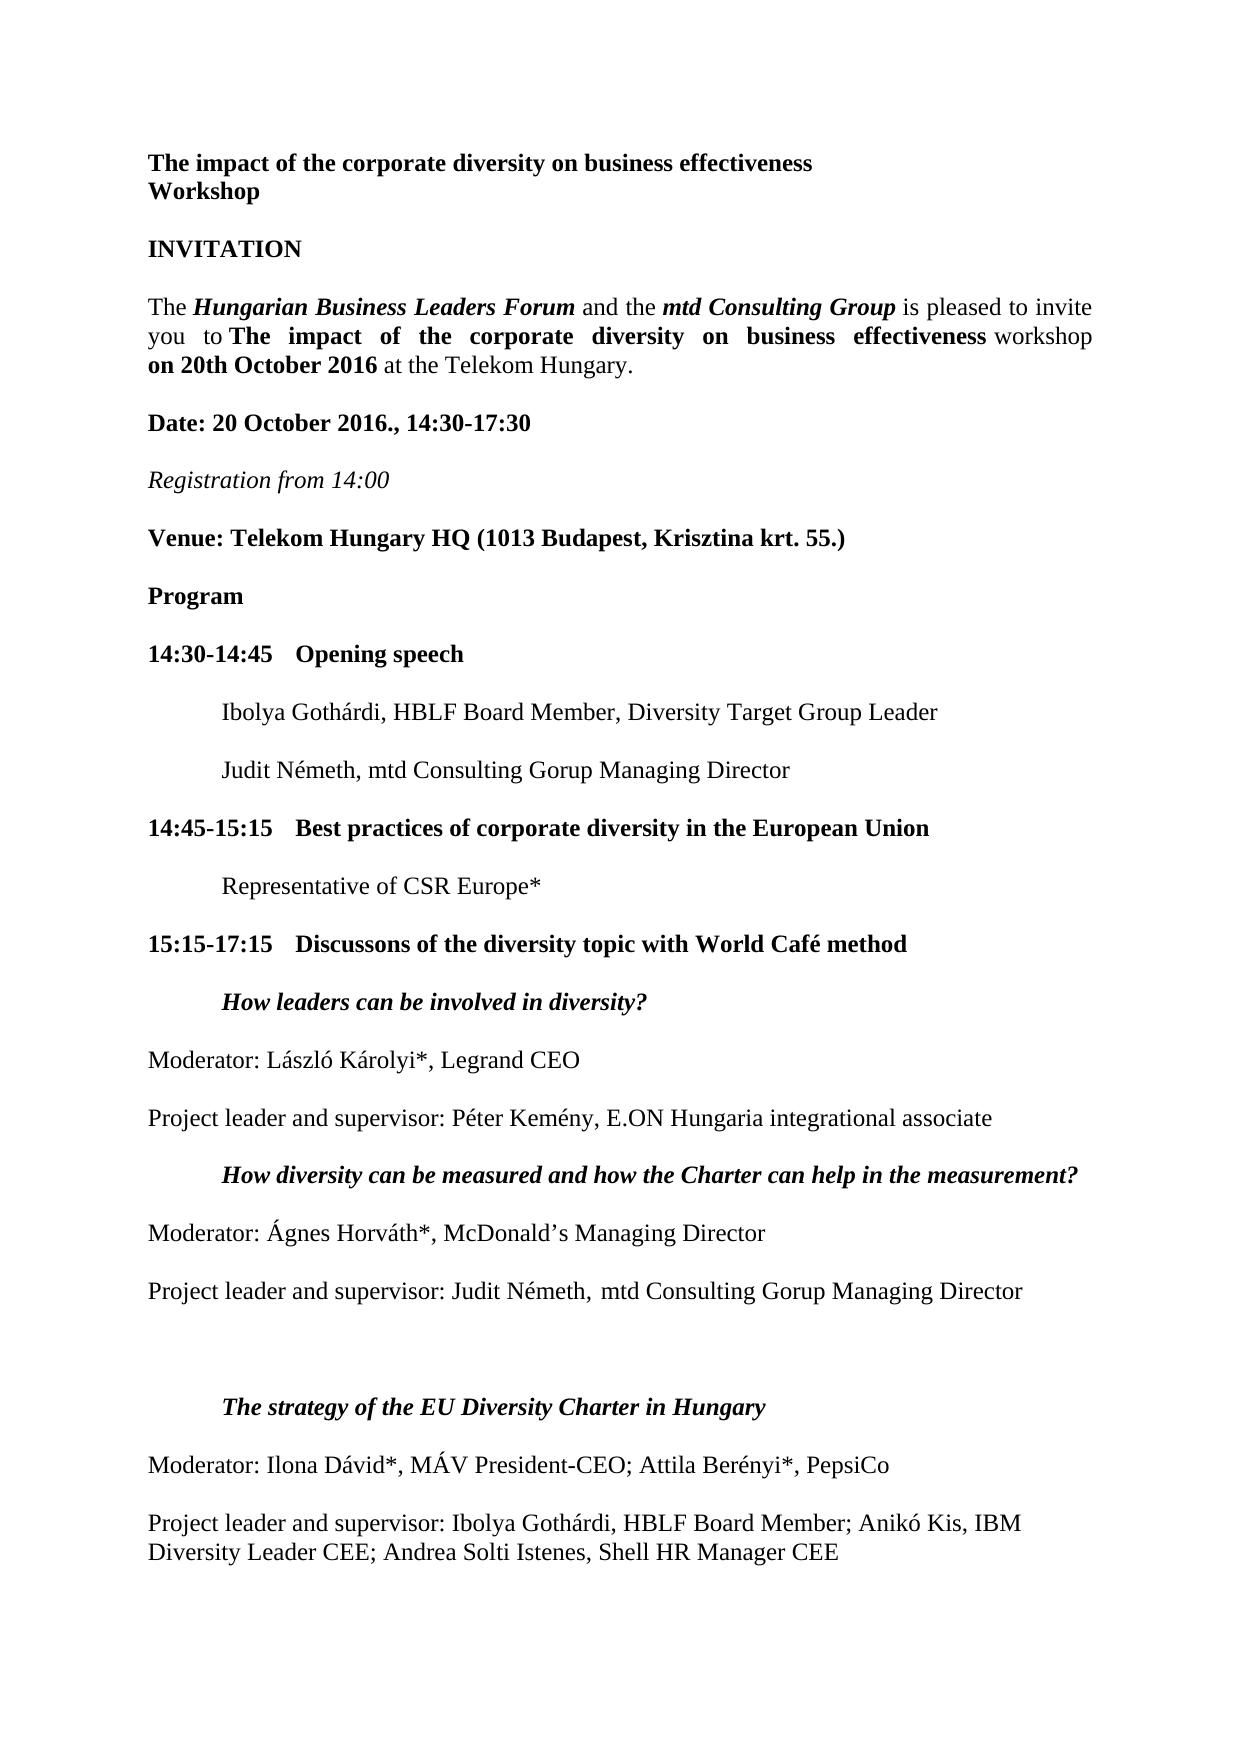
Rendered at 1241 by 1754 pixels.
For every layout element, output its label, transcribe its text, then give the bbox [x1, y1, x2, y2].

text Workshop [148, 176, 1093, 205]
text How diversity can be measured and how the Charter can help in the measurement? [148, 1161, 1093, 1189]
text 15:15-17:15 Discussons of the diversity topic with World Café method [148, 929, 1093, 958]
text Registration from 14:00 [148, 466, 1093, 494]
text Project leader and supervisor: Judit Németh, mtd Consulting Gorup Managing Director [148, 1276, 1093, 1305]
text Project leader and supervisor: Péter Kemény, E.ON Hungaria integrational associate [148, 1103, 1093, 1131]
text The impact of the corporate diversity on business effectiveness [148, 148, 1093, 176]
text The strategy of the EU Diversity Charter in Hungary [148, 1392, 1093, 1421]
text Project leader and supervisor: Ibolya Gothárdi, HBLF Board Member; Anikó Kis, IBM Diversity Leader CEE; Andrea Solti Istenes, Shell HR Manager CEE [148, 1508, 1093, 1566]
text Moderator: Ilona Dávid*, MÁV President-CEO; Attila Berényi*, PepsiCo [148, 1450, 1093, 1479]
text Ibolya Gothárdi, HBLF Board Member, Diversity Target Group Leader [221, 697, 1093, 726]
text Program [148, 581, 1093, 610]
text Venue: Telekom Hungary HQ (1013 Budapest, Krisztina krt. 55.) [148, 523, 1093, 552]
text Date: 20 October 2016., 14:30-17:30 [148, 408, 1093, 436]
text Representative of CSR Europe* [148, 871, 1093, 900]
text Moderator: László Károlyi*, Legrand CEO [148, 1045, 1093, 1073]
text 14:45-15:15 Best practices of corporate diversity in the European Union [148, 813, 1093, 842]
text The Hungarian Business Leaders Forum and the mtd Consulting Group is pleased to invite you to The impact of the corporate diversity on business effectiveness workshop on 20th October 2016 at the Telekom Hungary. [148, 292, 1093, 378]
text INVITATION [148, 234, 1093, 263]
text How leaders can be involved in diversity? [148, 987, 1093, 1016]
text 14:30-14:45 Opening speech [148, 639, 1093, 668]
text Judit Németh, mtd Consulting Gorup Managing Director [148, 755, 1093, 784]
text Moderator: Ágnes Horváth*, McDonald’s Managing Director [148, 1218, 1093, 1247]
